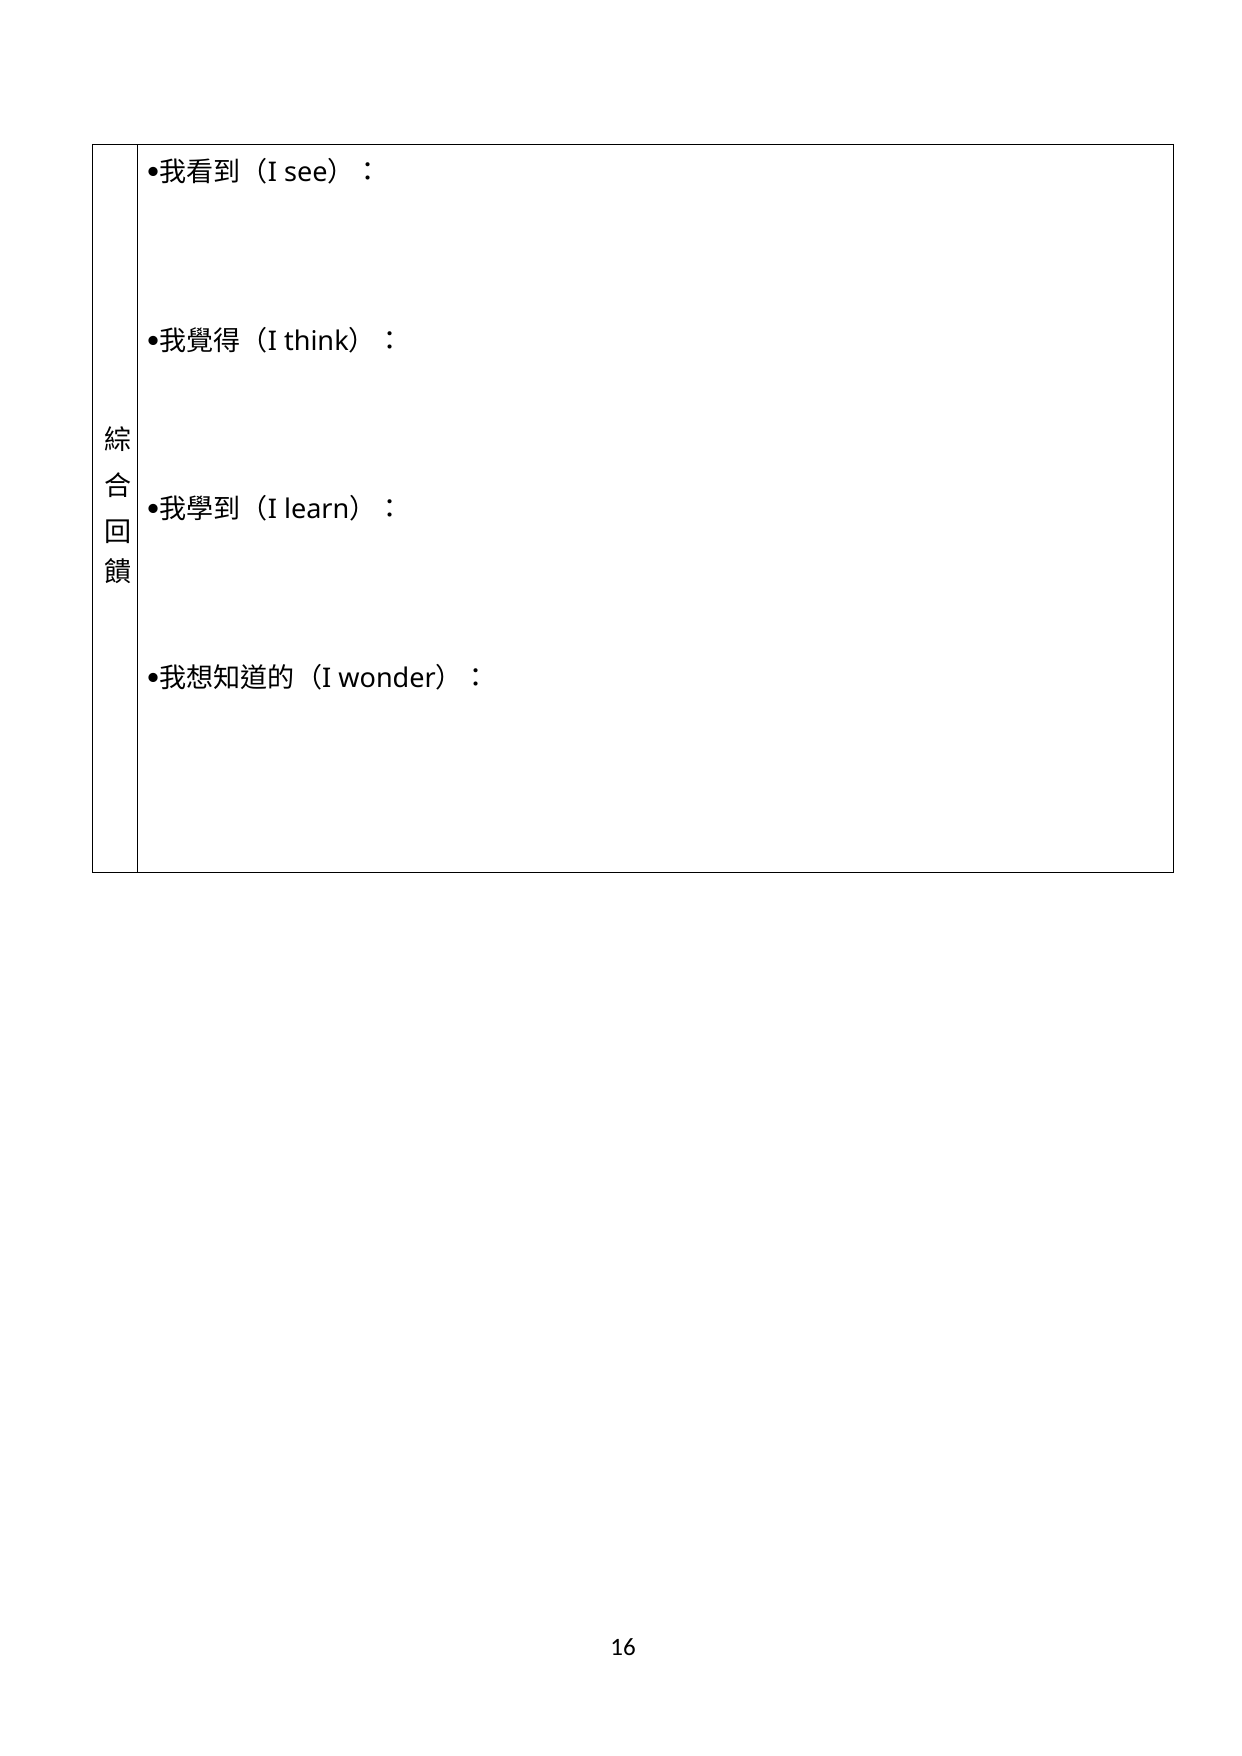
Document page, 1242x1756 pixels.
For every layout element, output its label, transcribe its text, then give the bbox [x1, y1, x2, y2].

table_cell 綜 合 回 饋 [93, 145, 137, 872]
table_cell 我看到（I see）： 我覺得（I think）： 我學到（I learn）： 我想知道的（I wonder）： [138, 145, 1173, 872]
